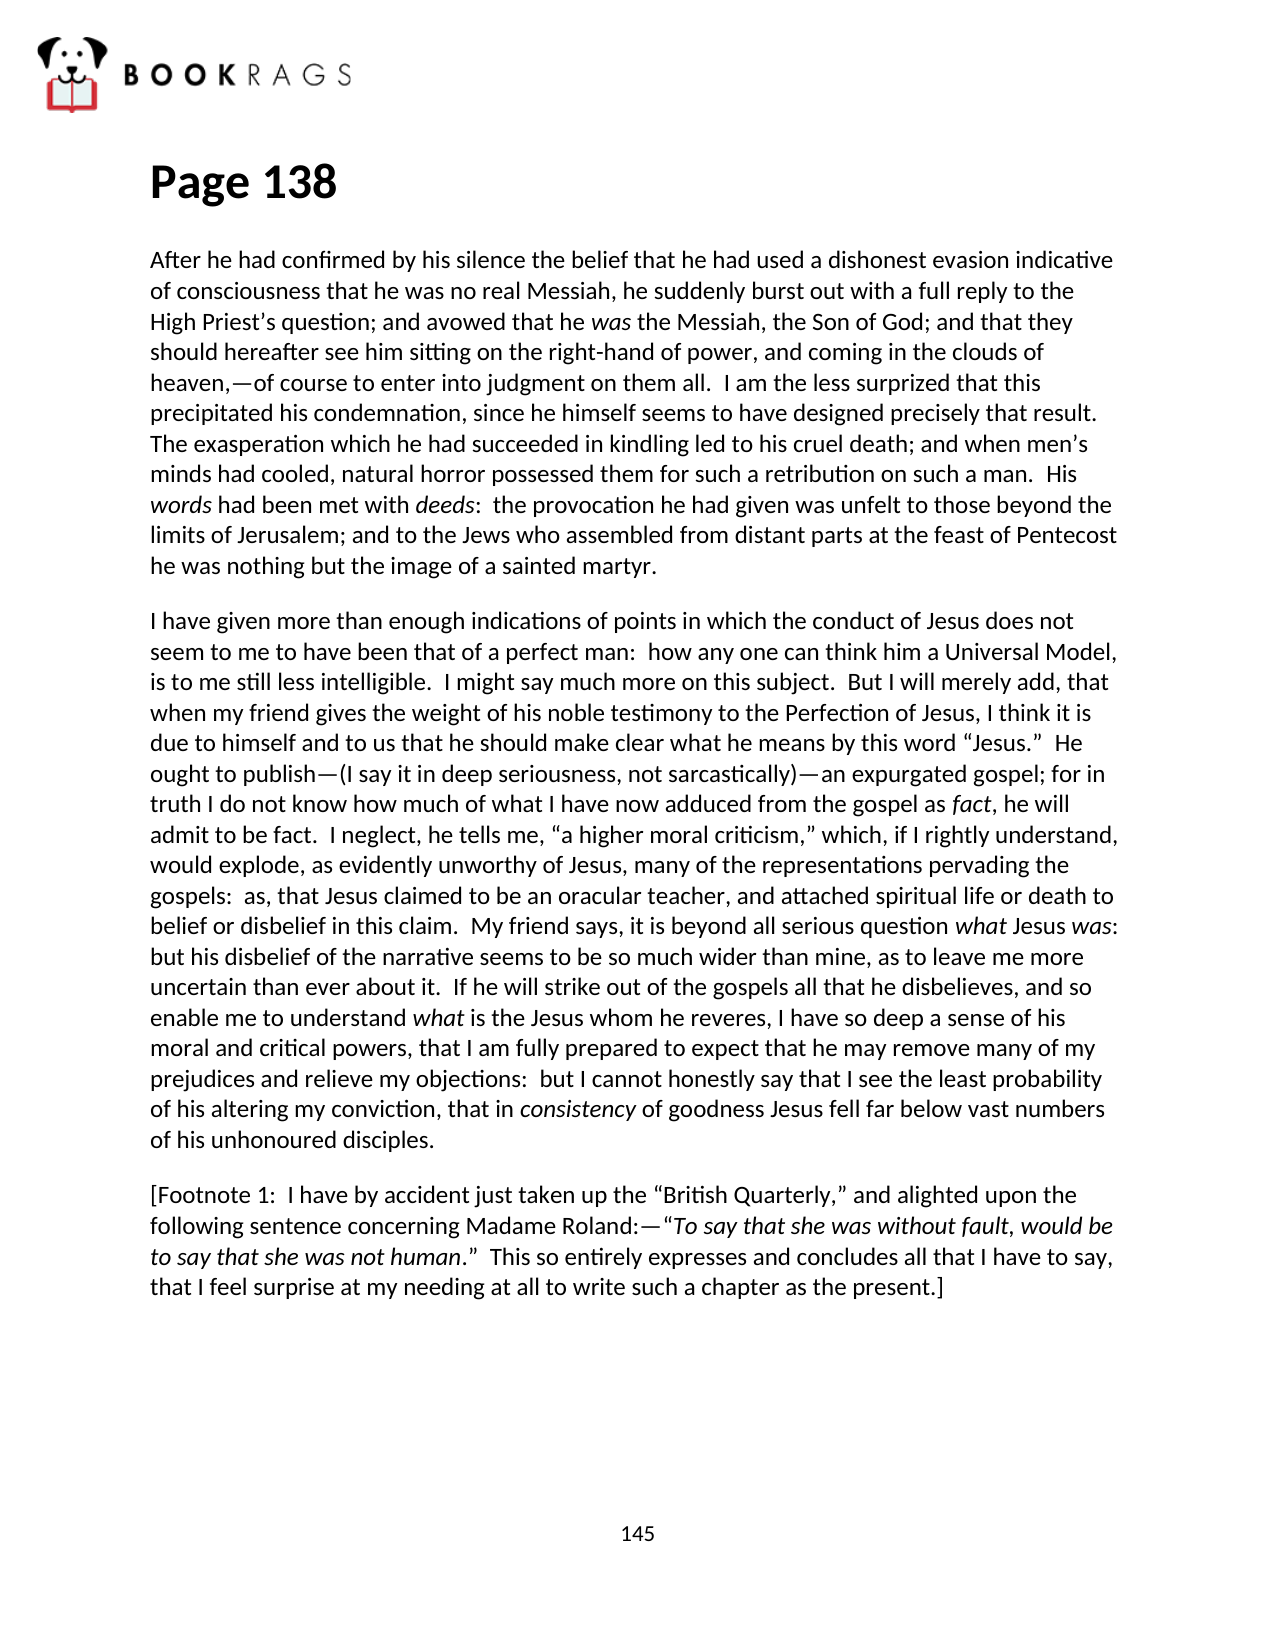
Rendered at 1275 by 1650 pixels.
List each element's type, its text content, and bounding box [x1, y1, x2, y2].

text I have given more than enough indications of points in which the conduct of Jesus does not seem to me to have been that of a perfect man: how any one can think him a Universal Model, is to me still less intelligible. I might say much more on this subject. But I will merely add, that when my friend gives the weight of his noble testimony to the Perfection of Jesus, I think it is due to himself and to us that he should make clear what he means by this word “Jesus.” He ought to publish—­(I say it in deep seriousness, not sarcastically)—­an expurgated gospel; for in truth I do not know how much of what I have now adduced from the gospel as fact, he will admit to be fact. I neglect, he tells me, “a higher moral criticism,” which, if I rightly understand, would explode, as evidently unworthy of Jesus, many of the representations pervading the gospels: as, that Jesus claimed to be an oracular teacher, and attached spiritual life or death to belief or disbelief in this claim. My friend says, it is beyond all serious question what Jesus was: but his disbelief of the narrative seems to be so much wider than mine, as to leave me more uncertain than ever about it. If he will strike out of the gospels all that he disbelieves, and so enable me to understand what is the Jesus whom he reveres, I have so deep a sense of his moral and critical powers, that I am fully prepared to expect that he may remove many of my prejudices and relieve my objections: but I cannot honestly say that I see the least probability of his altering my conviction, that in consistency of goodness Jesus fell far below vast numbers of his unhonoured disciples. [150, 605, 1125, 1155]
text Page 138 [150, 150, 1125, 211]
text [Footnote 1: I have by accident just taken up the “British Quarterly,” and alighted upon the following sentence concerning Madame Roland:—­“To say that she was without fault, would be to say that she was not human.” This so entirely expresses and concludes all that I have to say, that I feel surprise at my needing at all to write such a chapter as the present.] [150, 1180, 1125, 1302]
text After he had confirmed by his silence the belief that he had used a dishonest evasion indicative of consciousness that he was no real Messiah, he suddenly burst out with a full reply to the High Priest’s question; and avowed that he was the Messiah, the Son of God; and that they should hereafter see him sitting on the right-hand of power, and coming in the clouds of heaven,—­of course to enter into judgment on them all. I am the less surprized that this precipitated his condemnation, since he himself seems to have designed precisely that result. The exasperation which he had succeeded in kindling led to his cruel death; and when men’s minds had cooled, natural horror possessed them for such a retribution on such a man. His words had been met with deeds: the provocation he had given was unfelt to those beyond the limits of Jerusalem; and to the Jews who assembled from distant parts at the feast of Pentecost he was nothing but the image of a sainted martyr. [150, 244, 1125, 580]
picture [37, 37, 351, 113]
